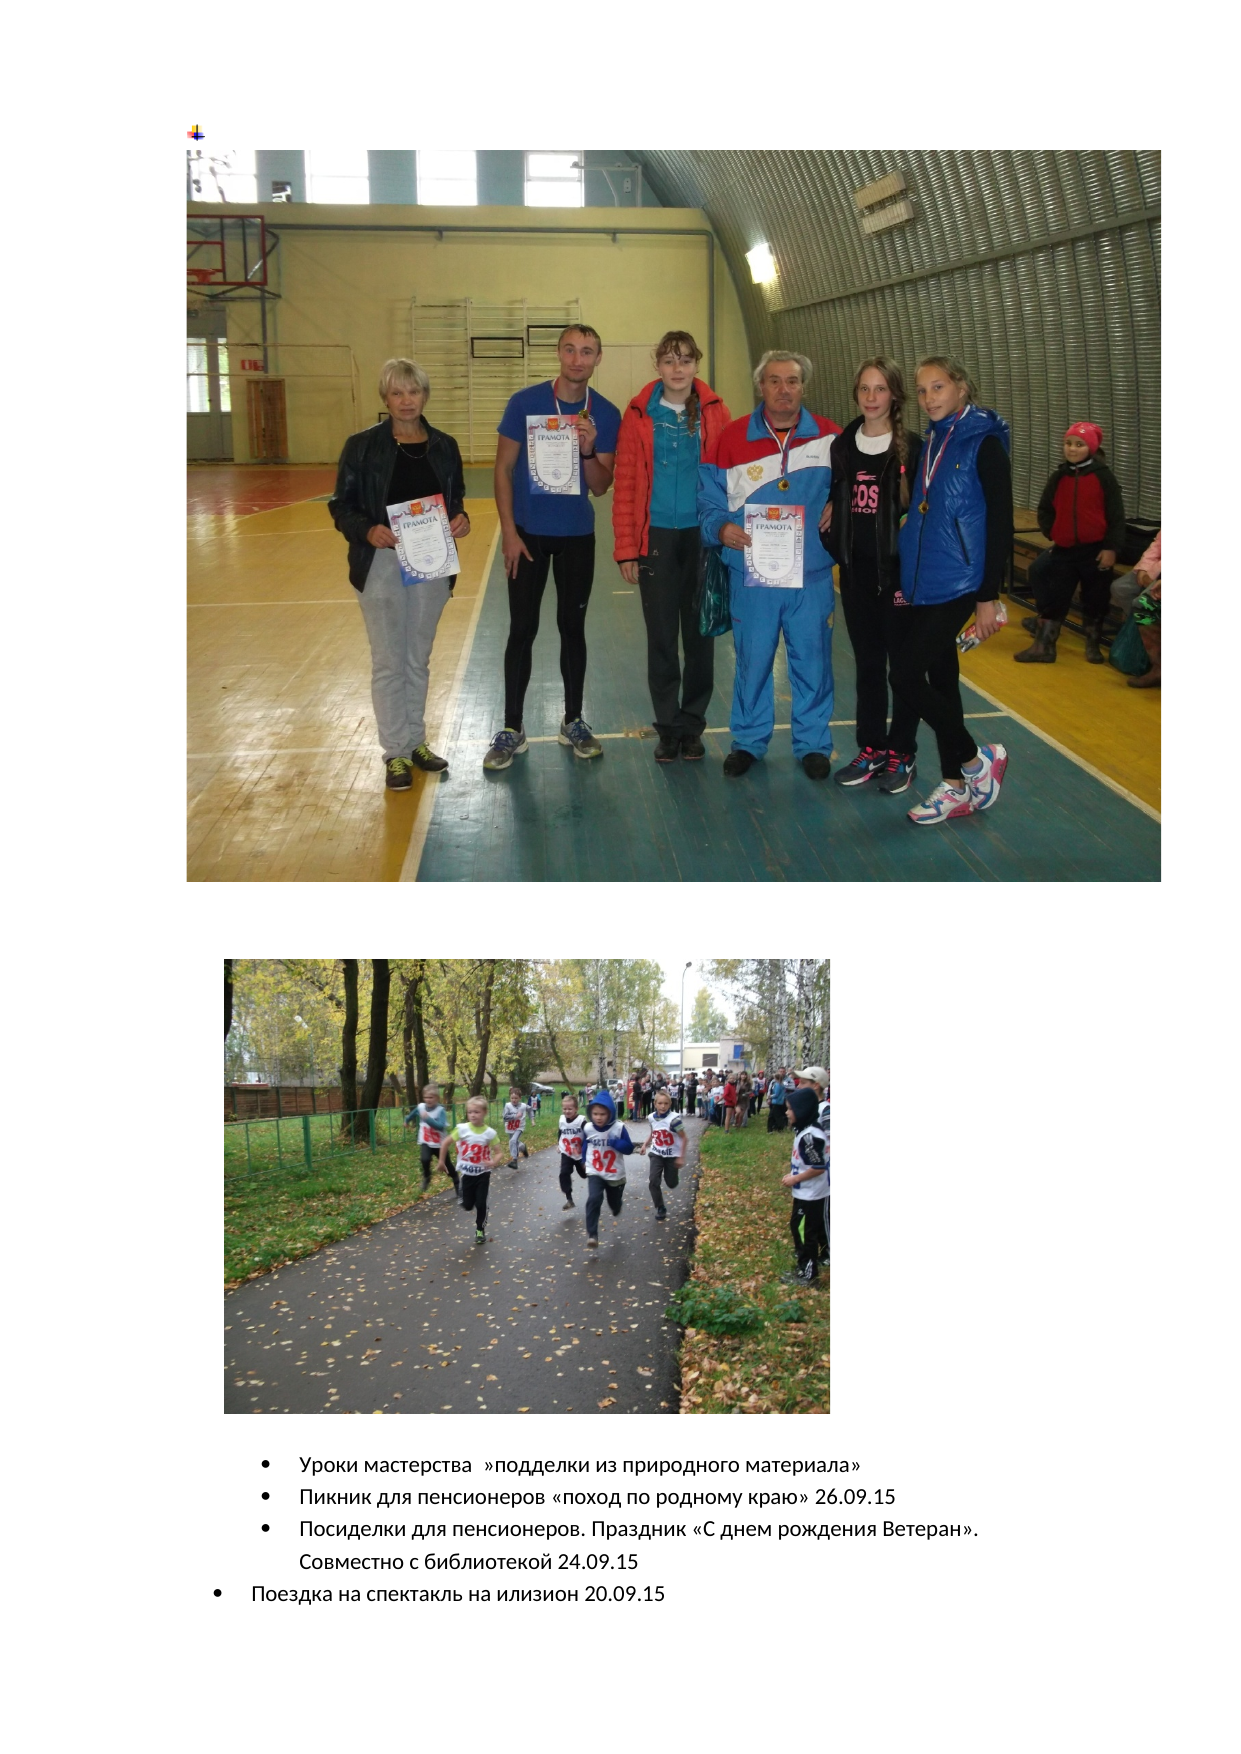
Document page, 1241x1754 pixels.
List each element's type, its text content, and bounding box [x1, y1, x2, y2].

list Пикник для пенсионеров «поход по родному краю» 26.09.15 [262, 1482, 1152, 1510]
picture [224, 959, 831, 1414]
picture [187, 123, 205, 141]
list Совместно с библиотекой 24.09.15 [299, 1547, 1152, 1575]
list Поездка на спектакль на илизион 20.09.15 [213, 1579, 1152, 1607]
list Посиделки для пенсионеров. Праздник «С днем рождения Ветеран». [262, 1514, 1152, 1543]
picture [186, 150, 1162, 882]
list Уроки мастерства »подделки из природного материала» [262, 1450, 1152, 1478]
